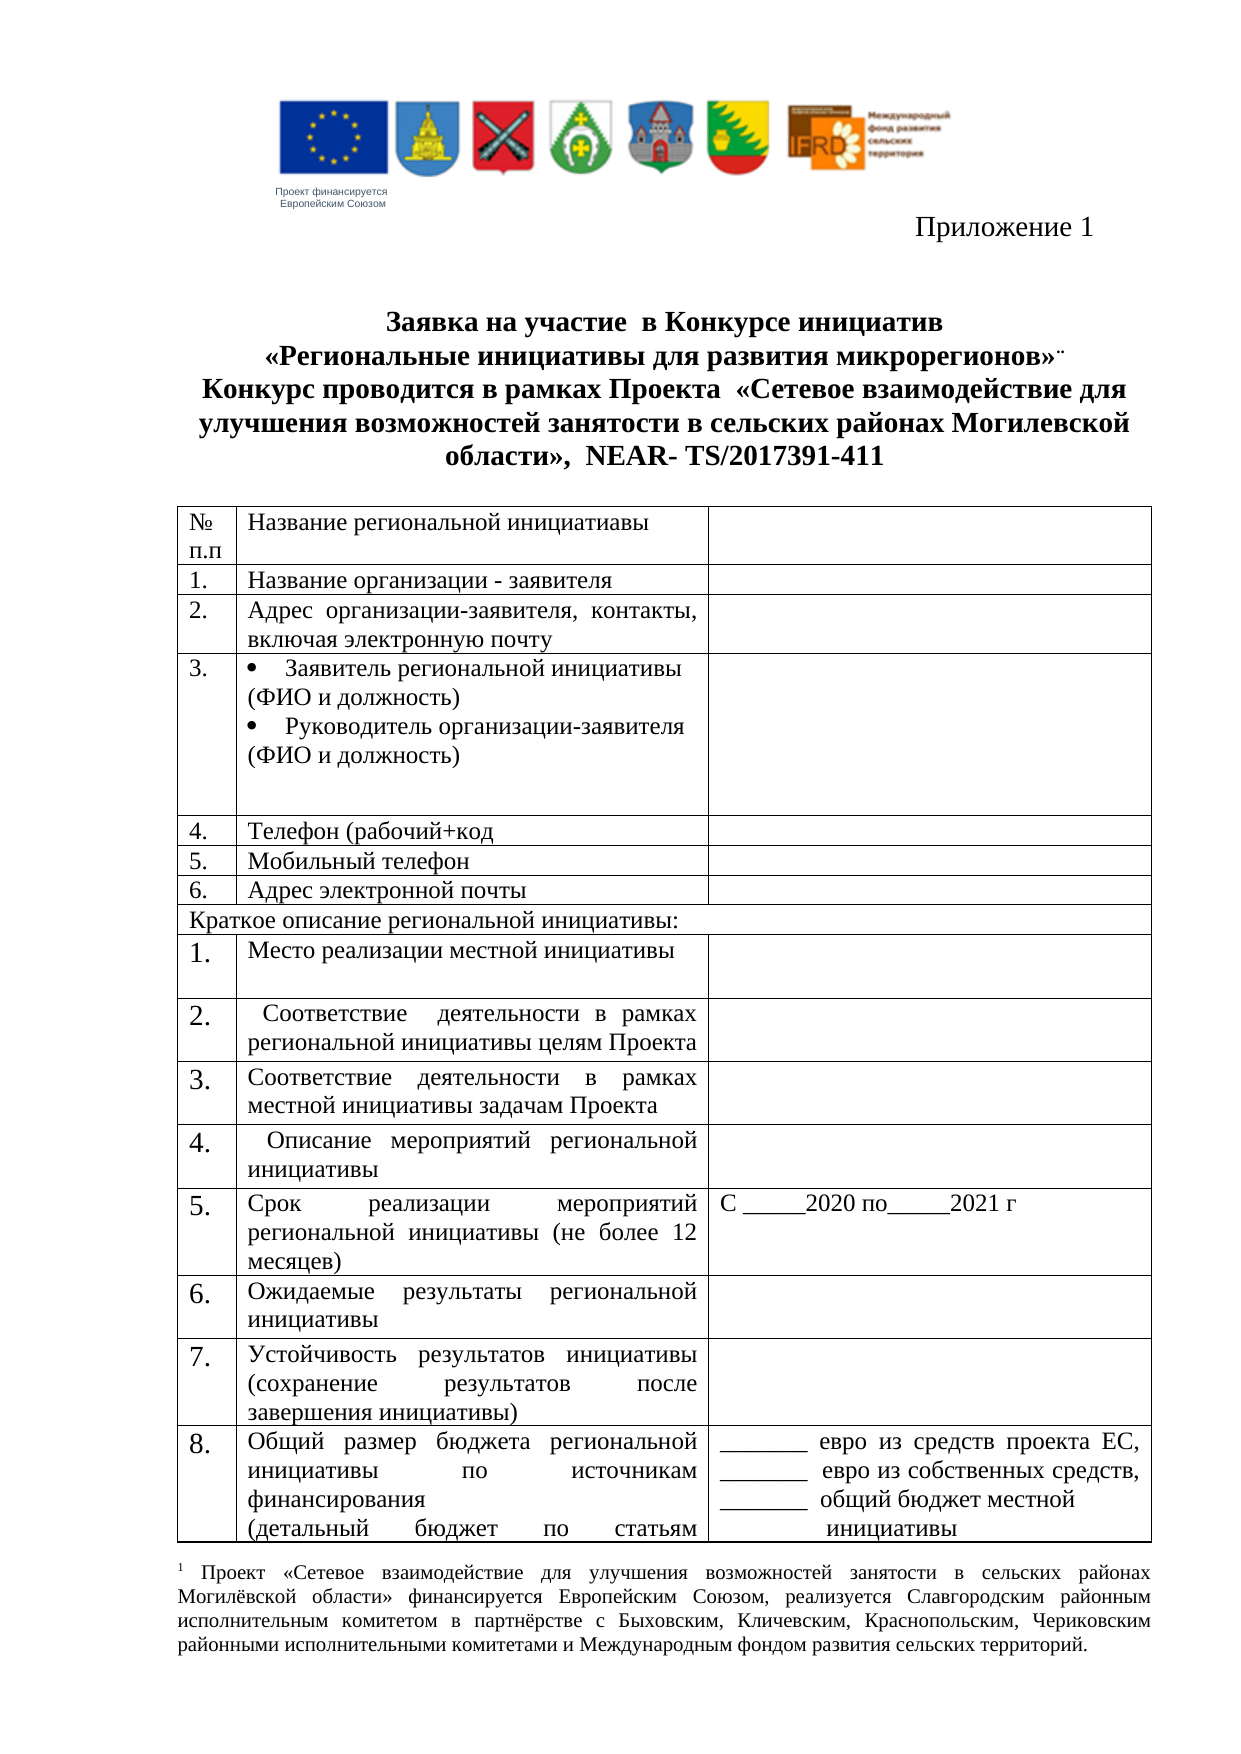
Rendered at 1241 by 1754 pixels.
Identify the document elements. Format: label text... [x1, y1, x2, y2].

table_cell [178, 999, 236, 1061]
text Приложение 1 [841, 209, 1152, 243]
table_cell [709, 935, 1151, 997]
table_header № п.п [178, 507, 236, 564]
table_cell Адрес электронной почты [237, 876, 708, 904]
table_cell [709, 1276, 1151, 1338]
table_cell [709, 565, 1151, 594]
table_cell Мобильный телефон [237, 846, 708, 874]
table_cell Место реализации местной инициативы [237, 935, 708, 997]
table_cell [178, 1276, 236, 1338]
table_cell Устойчивость результатов инициативы (сохранение результатов после завершения инициативы) [237, 1339, 708, 1425]
table_cell Соответствие деятельности в рамках региональной инициативы целям Проекта [237, 999, 708, 1061]
table_cell 3. [178, 654, 236, 815]
table_cell [709, 654, 1151, 815]
text «Региональные инициативы для развития микрорегионов».. [177, 338, 1152, 371]
table_cell [178, 1426, 236, 1541]
table_cell [178, 1339, 236, 1425]
table_cell 5. [178, 846, 236, 874]
table_cell Описание мероприятий региональной инициативы [237, 1125, 708, 1187]
table_cell [709, 1062, 1151, 1124]
text Конкурс проводится в рамках Проекта «Сетевое взаимодействие для улучшения возможностей занятости в сельских районах Могилевской области», NEAR- TS/2017391-411 [177, 371, 1152, 472]
table_cell Название организации - заявителя [237, 565, 708, 594]
table_cell [178, 1189, 236, 1275]
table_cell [709, 1426, 1151, 1541]
table_cell 4. [178, 816, 236, 845]
table_cell 1. [178, 565, 236, 594]
table_cell [178, 935, 236, 997]
table_cell Адрес организации-заявителя, контакты, включая электронную почту [237, 595, 708, 652]
table_cell [709, 876, 1151, 904]
table_cell [709, 1339, 1151, 1425]
table_header [709, 507, 1151, 564]
table_header Название региональной инициатиавы [237, 507, 708, 564]
table_cell Телефон (рабочий+код [237, 816, 708, 845]
table_cell Ожидаемые результаты региональной инициативы [237, 1276, 708, 1338]
table_cell 6. [178, 876, 236, 904]
picture [273, 94, 957, 183]
table_cell Срок реализации мероприятий региональной инициативы (не более 12 месяцев) [237, 1189, 708, 1275]
table_cell [178, 1125, 236, 1187]
table_cell [709, 1125, 1151, 1187]
table_cell Заявитель региональной инициативы (ФИО и должность) Руководитель организации-заявителя (ФИО и должность) [237, 654, 708, 815]
table_cell С _____2020 по_____2021 г [709, 1189, 1151, 1275]
table_cell Соответствие деятельности в рамках местной инициативы задачам Проекта [237, 1062, 708, 1124]
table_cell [237, 1426, 708, 1541]
table_cell [709, 999, 1151, 1061]
table_cell [709, 595, 1151, 652]
table_cell [709, 846, 1151, 874]
table_cell Краткое описание региональной инициативы: [178, 905, 1151, 934]
text Заявка на участие в Конкурсе инициатив [177, 304, 1152, 338]
table_cell [178, 1062, 236, 1124]
table_cell [709, 816, 1151, 845]
table_cell 2. [178, 595, 236, 652]
